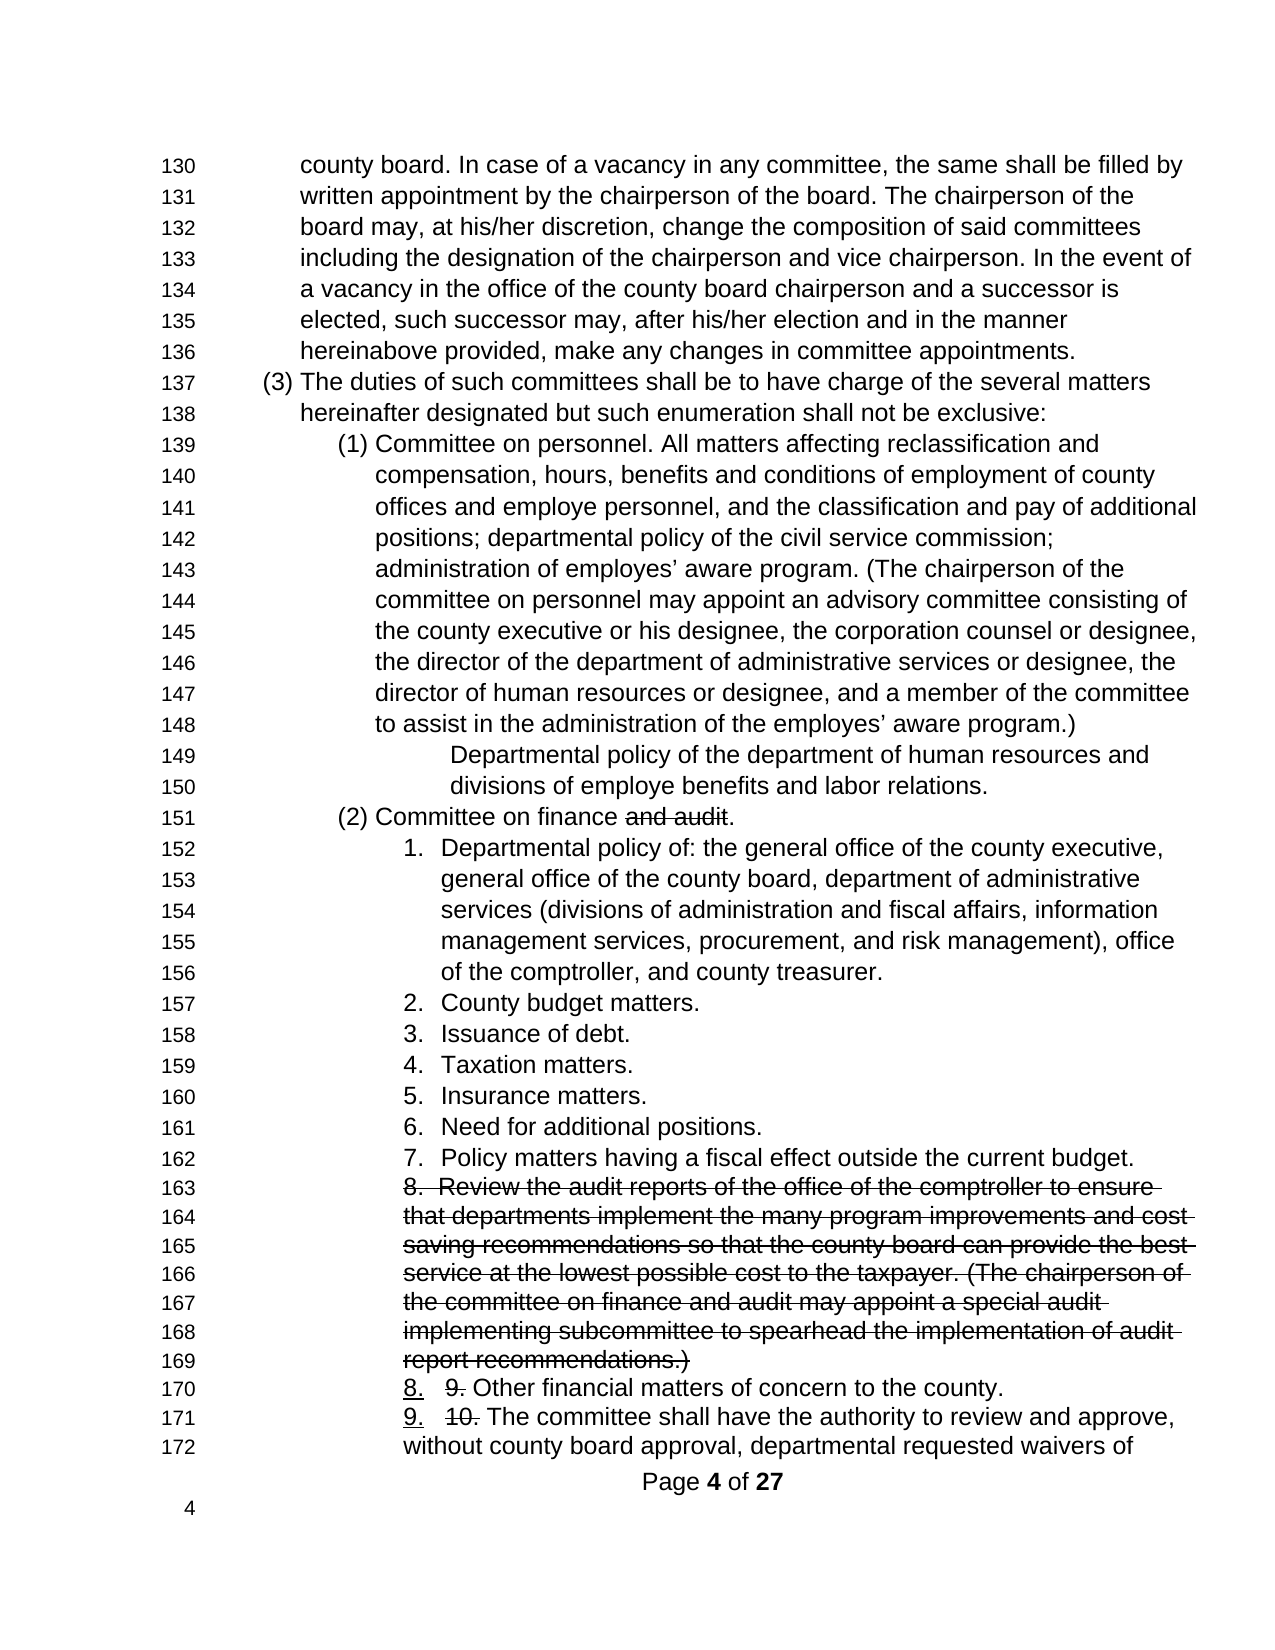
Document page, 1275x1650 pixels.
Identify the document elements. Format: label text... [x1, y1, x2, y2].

list Taxation matters. [403, 1050, 1200, 1079]
list The duties of such committees shall be to have charge of the several matters hereinafter designated but such enumeration shall not be exclusive: [262, 367, 1200, 427]
list Insurance matters. [403, 1081, 1200, 1110]
list Policy matters having a fiscal effect outside the current budget. [403, 1143, 1200, 1172]
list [262, 150, 1200, 365]
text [403, 1402, 1200, 1459]
list Departmental policy of: the general office of the county executive, general office of the county board, department of administrative services (divisions of administration and fiscal affairs, information management services, procurement, and risk management), office of the comptroller, and county treasurer. [403, 833, 1200, 986]
list Departmental policy of the department of human resources and divisions of employe benefits and labor relations. [450, 740, 1200, 799]
list Need for additional positions. [403, 1112, 1200, 1141]
list Issuance of debt. [403, 1019, 1200, 1048]
list Committee on finance and audit. [337, 802, 1200, 831]
text 8. Review the audit reports of the office of the comptroller to ensure that departments implement the many program improvements and cost saving recommendations so that the county board can provide the best service at the lowest possible cost to the taxpayer. (The chairperson of the committee on finance and audit may appoint a special audit implementing subcommittee to spearhead the implementation of audit report recommendations.) [403, 1172, 1200, 1373]
text 8. 9. Other financial matters of concern to the county. [403, 1373, 1200, 1402]
list County budget matters. [403, 988, 1200, 1017]
list Committee on personnel. All matters affecting reclassification and compensation, hours, benefits and conditions of employment of county offices and employe personnel, and the classification and pay of additional positions; departmental policy of the civil service commission; administration of employes’ aware program. (The chairperson of the committee on personnel may appoint an advisory committee consisting of the county executive or his designee, the corporation counsel or designee, the director of the department of administrative services or designee, the director of human resources or designee, and a member of the committee to assist in the administration of the employes’ aware program.) [337, 429, 1200, 737]
